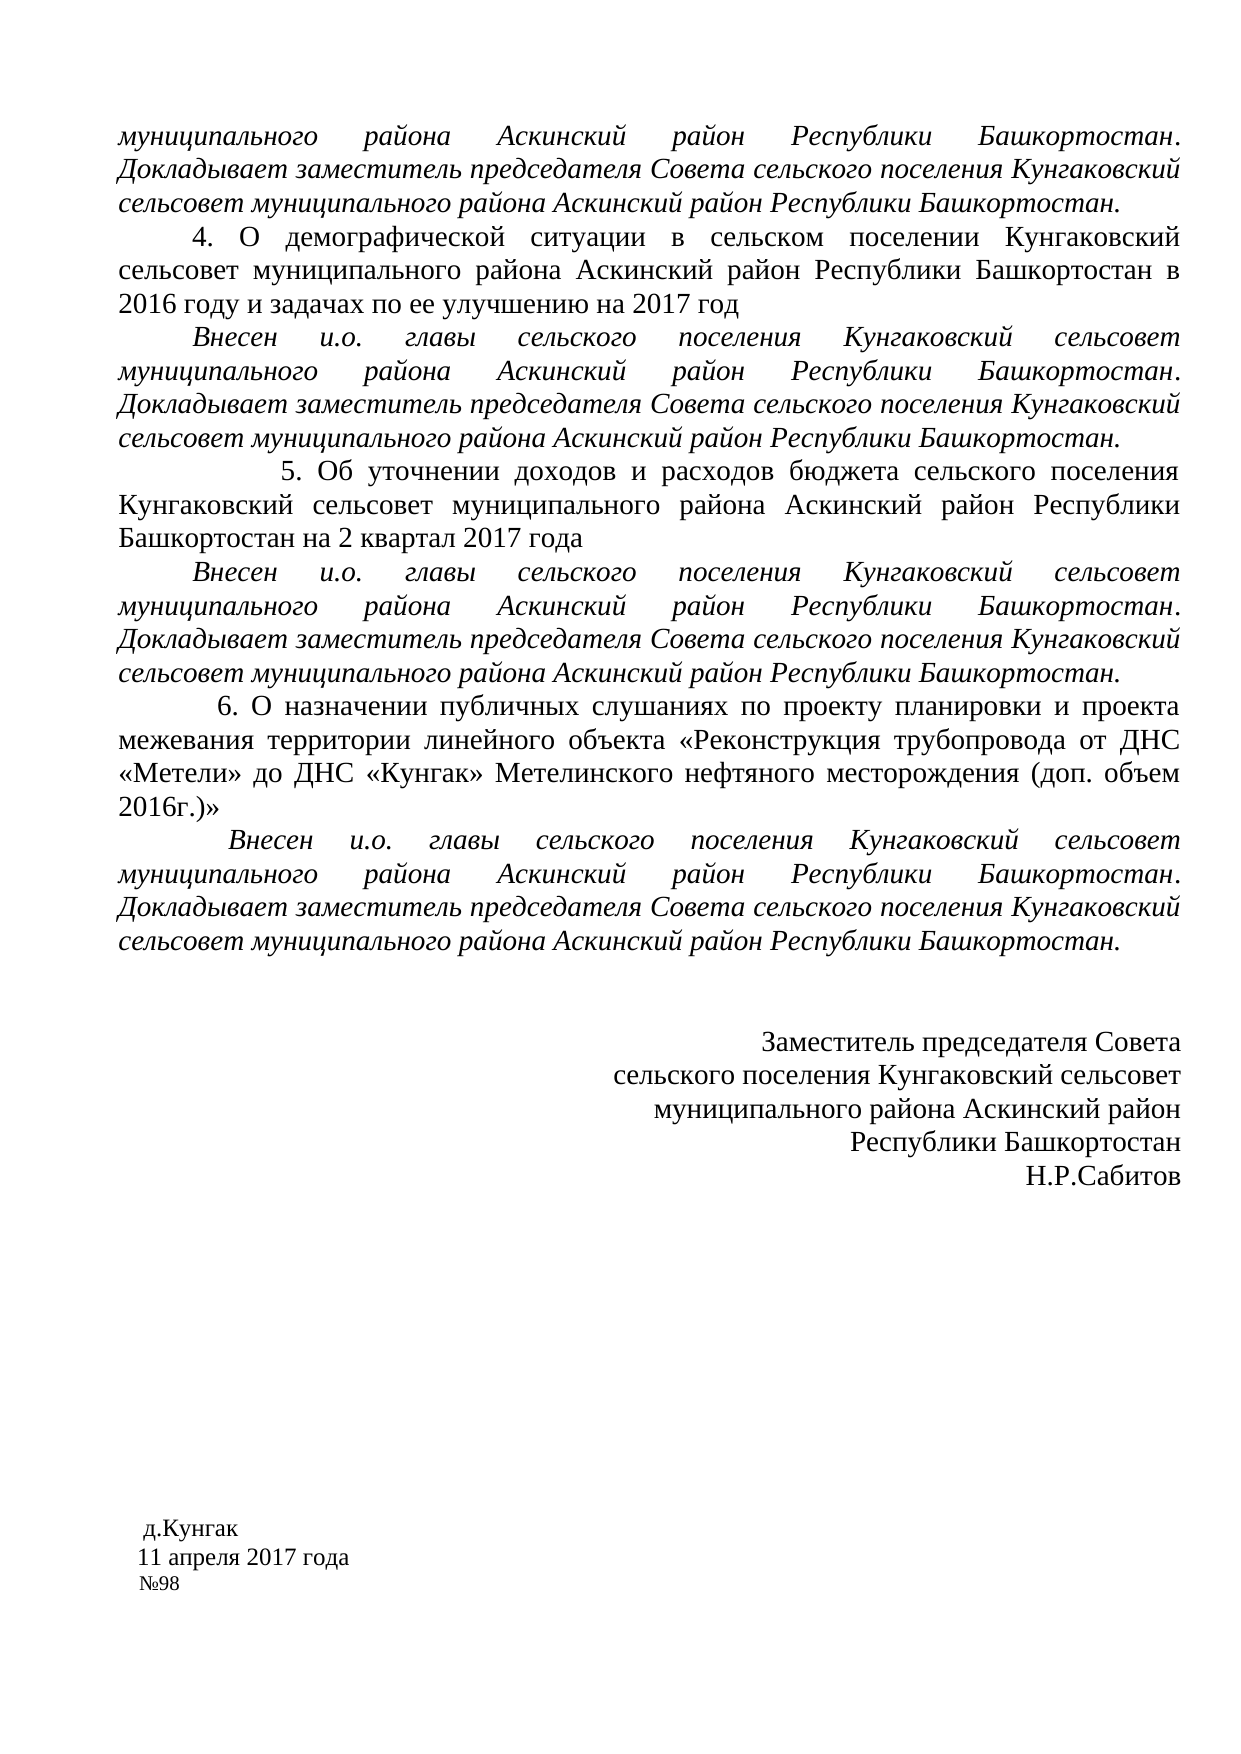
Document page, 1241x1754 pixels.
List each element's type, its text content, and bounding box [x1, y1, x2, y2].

text 4. О демографической ситуации в сельском поселении Кунгаковский сельсовет муниципального района Аскинский район Республики Башкортостан в 2016 году и задачах по ее улучшению на 2017 год [118, 219, 1181, 319]
text 6. О назначении публичных слушаниях по проекту планировки и проекта межевания территории линейного объекта «Реконструкция трубопровода от ДНС «Метели» до ДНС «Кунгак» Метелинского нефтяного месторождения (доп. объем 2016г.)» [118, 688, 1181, 822]
text 5. Об уточнении доходов и расходов бюджета сельского поселения Кунгаковский сельсовет муниципального района Аскинский район Республики Башкортостан на 2 квартал 2017 года [118, 453, 1181, 554]
text №98 [118, 1571, 1181, 1594]
text 11 апреля 2017 года [118, 1542, 1181, 1571]
text муниципального района Аскинский район [118, 1091, 1181, 1124]
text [118, 118, 1181, 219]
text сельского поселения Кунгаковский сельсовет [118, 1057, 1181, 1091]
text Республики Башкортостан Н.Р.Сабитов [118, 1124, 1181, 1191]
text д.Кунгак [118, 1513, 1181, 1542]
text Заместитель председателя Совета [118, 1024, 1181, 1057]
